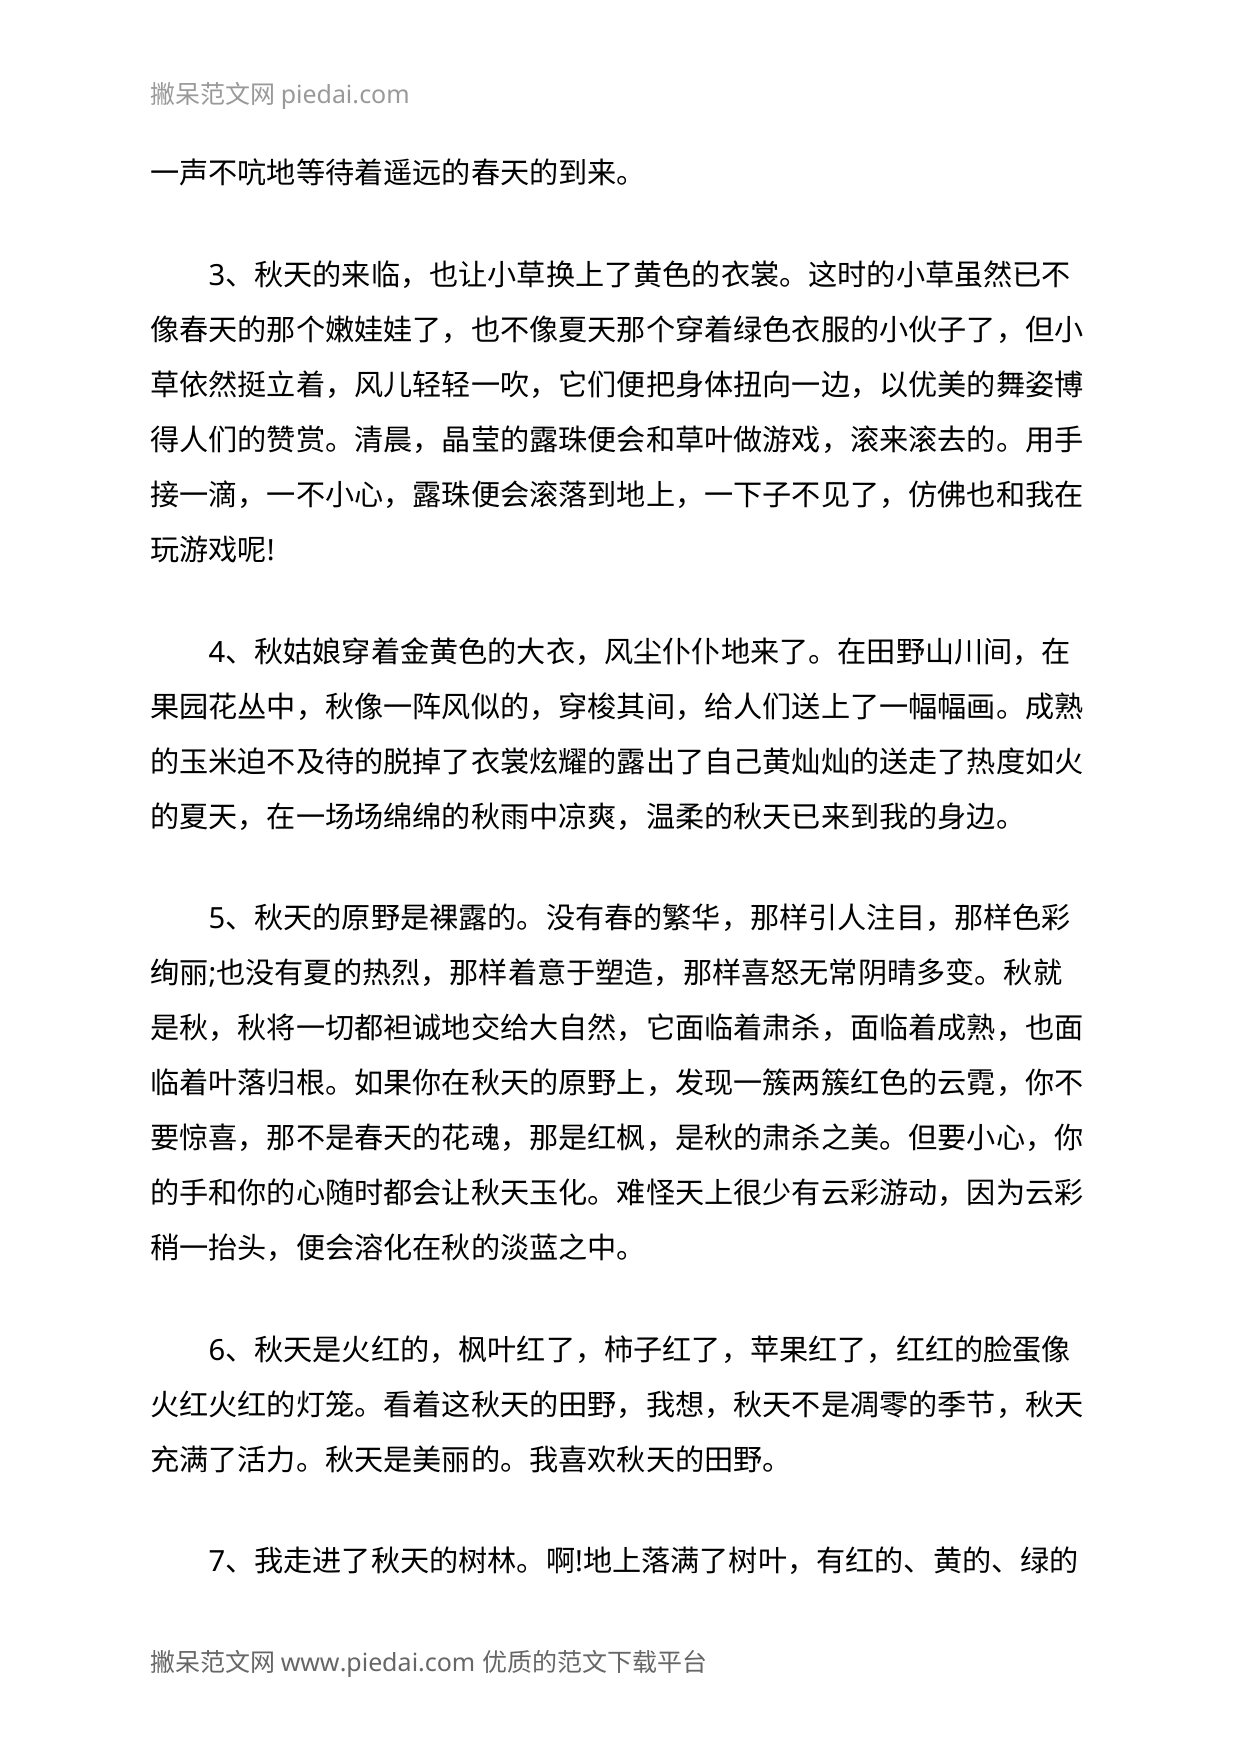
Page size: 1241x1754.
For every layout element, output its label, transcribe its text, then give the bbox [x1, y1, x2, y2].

text 3、秋天的来临，也让小草换上了黄色的衣裳。这时的小草虽然已不像春天的那个嫩娃娃了，也不像夏天那个穿着绿色衣服的小伙子了，但小草依然挺立着，风儿轻轻一吹，它们便把身体扭向一边，以优美的舞姿博得人们的赞赏。清晨，晶莹的露珠便会和草叶做游戏，滚来滚去的。用手接一滴，一不小心，露珠便会滚落到地上，一下子不见了，仿佛也和我在玩游戏呢! [150, 252, 1090, 569]
text 6、秋天是火红的，枫叶红了，柿子红了，苹果红了，红红的脸蛋像火红火红的灯笼。看着这秋天的田野，我想，秋天不是凋零的季节，秋天充满了活力。秋天是美丽的。我喜欢秋天的田野。 [150, 1326, 1090, 1478]
text 4、秋姑娘穿着金黄色的大衣，风尘仆仆地来了。在田野山川间，在果园花丛中，秋像一阵风似的，穿梭其间，给人们送上了一幅幅画。成熟的玉米迫不及待的脱掉了衣裳炫耀的露出了自己黄灿灿的送走了热度如火的夏天，在一场场绵绵的秋雨中凉爽，温柔的秋天已来到我的身边。 [150, 628, 1090, 835]
text 5、秋天的原野是裸露的。没有春的繁华，那样引人注目，那样色彩绚丽;也没有夏的热烈，那样着意于塑造，那样喜怒无常阴晴多变。秋就是秋，秋将一切都袒诚地交给大自然，它面临着肃杀，面临着成熟，也面临着叶落归根。如果你在秋天的原野上，发现一簇两簇红色的云霓，你不要惊喜，那不是春天的花魂，那是红枫，是秋的肃杀之美。但要小心，你的手和你的心随时都会让秋天玉化。难怪天上很少有云彩游动，因为云彩稍一抬头，便会溶化在秋的淡蓝之中。 [150, 895, 1090, 1267]
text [150, 1538, 1090, 1580]
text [150, 150, 1090, 192]
